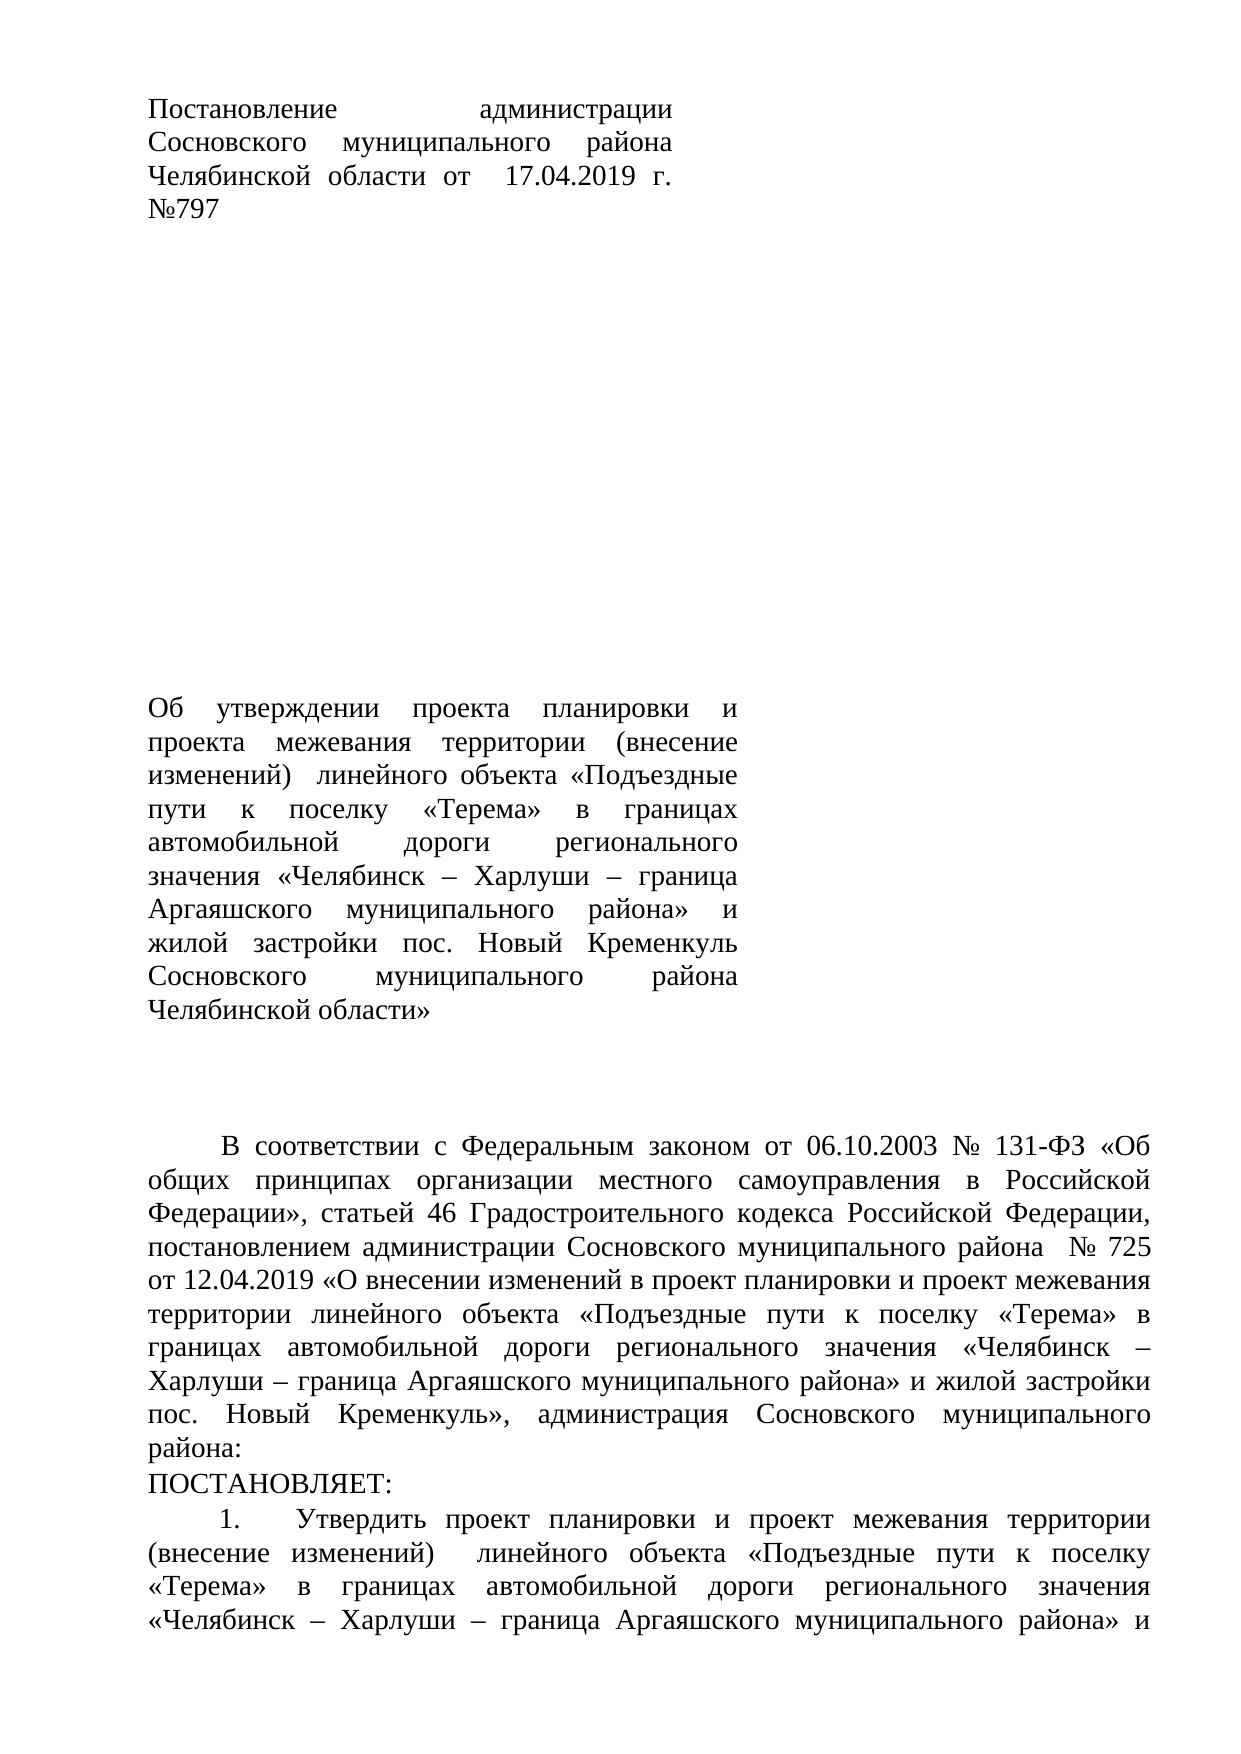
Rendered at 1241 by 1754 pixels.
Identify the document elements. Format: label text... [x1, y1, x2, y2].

text Постановление администрации Сосновского муниципального района Челябинской области от 17.04.2019 г. №797 [148, 91, 673, 225]
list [148, 1501, 1152, 1636]
text ПОСТАНОВЛЯЕТ: [148, 1466, 1152, 1499]
text В соответствии с Федеральным законом от 06.10.2003 № 131-ФЗ «Об общих принципах организации местного самоуправления в Российской Федерации», статьей 46 Градостроительного кодекса Российской Федерации, постановлением администрации Сосновского муниципального района № 725 от 12.04.2019 «О внесении изменений в проект планировки и проект межевания территории линейного объекта «Подъездные пути к поселку «Терема» в границах автомобильной дороги регионального значения «Челябинск – Харлуши – граница Аргаяшского муниципального района» и жилой застройки пос. Новый Кременкуль», администрация Сосновского муниципального района: [148, 1128, 1152, 1464]
text Об утверждении проекта планировки и проекта межевания территории (внесение изменений) линейного объекта «Подъездные пути к поселку «Терема» в границах автомобильной дороги регионального значения «Челябинск – Харлуши – граница Аргаяшского муниципального района» и жилой застройки пос. Новый Кременкуль Сосновского муниципального района Челябинской области» [148, 690, 738, 1026]
